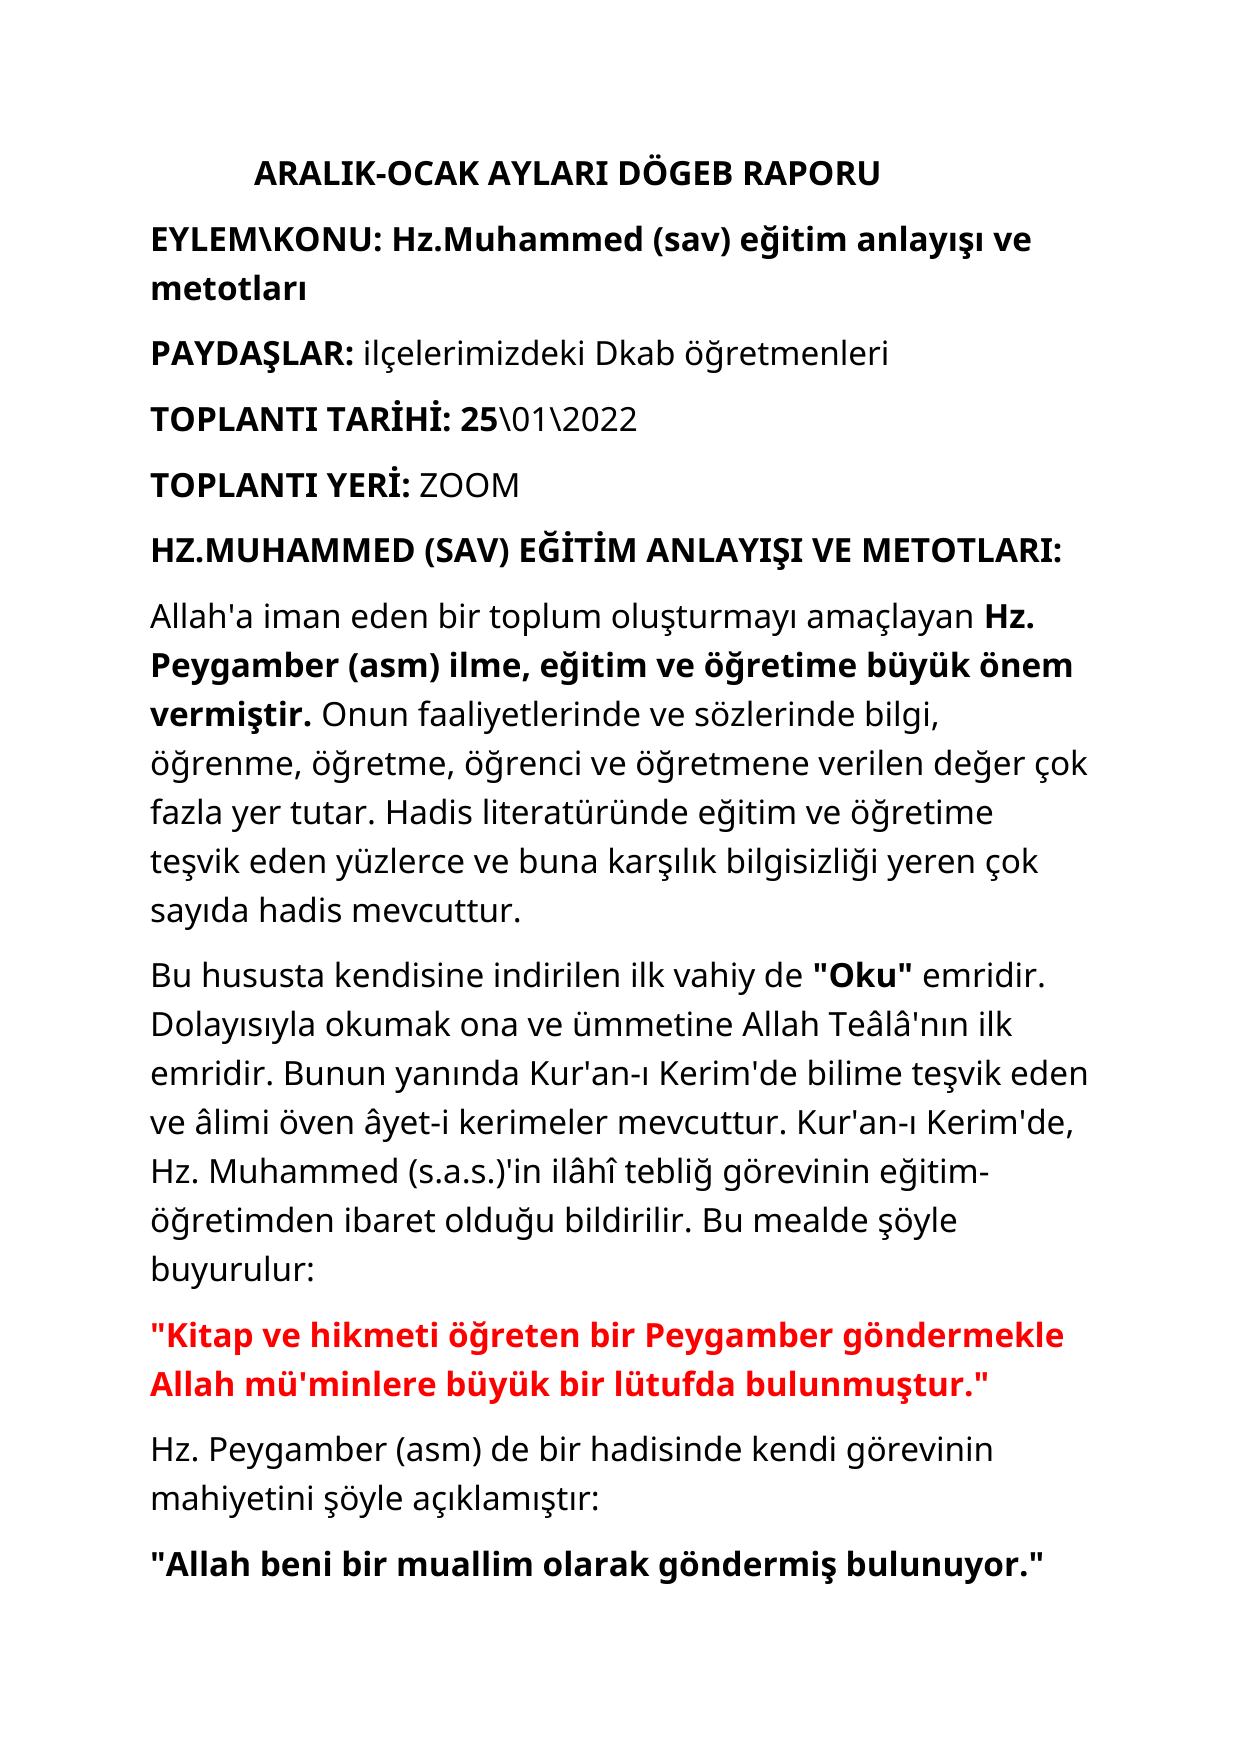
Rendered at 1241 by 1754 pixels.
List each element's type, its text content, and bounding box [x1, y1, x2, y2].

text Hz. Peygamber (asm) de bir hadisinde kendi görevinin mahiyetini şöyle açıklamıştır: [150, 1426, 1090, 1520]
text TOPLANTI YERİ: ZOOM [150, 461, 1090, 507]
text HZ.MUHAMMED (SAV) EĞİTİM ANLAYIŞI VE METOTLARI: [150, 527, 1090, 572]
text Bu hususta kendisine indirilen ilk vahiy de "Oku" emridir. Dolayısıyla okumak ona ve ümmetine Allah Teâlâ'nın ilk emridir. Bunun yanında Kur'an-ı Kerim'de bilime teşvik eden ve âlimi öven âyet-i kerimeler mevcuttur. Kur'an-ı Kerim'de, Hz. Muhammed (s.a.s.)'in ilâhî tebliğ görevinin eğitim-öğretimden ibaret olduğu bildirilir. Bu mealde şöyle buyurulur: [150, 952, 1090, 1291]
text Allah'a iman eden bir toplum oluşturmayı amaçlayan Hz. Peygamber (asm) ilme, eğitim ve öğretime büyük önem vermiştir. Onun faaliyetlerinde ve sözlerinde bilgi, öğrenme, öğretme, öğrenci ve öğretmene verilen değer çok fazla yer tutar. Hadis literatüründe eğitim ve öğretime teşvik eden yüzlerce ve buna karşılık bilgisizliği yeren çok sayıda hadis mevcuttur. [150, 593, 1090, 932]
text "Kitap ve hikmeti öğreten bir Peygamber göndermekle Allah mü'minlere büyük bir lütufda bulunmuştur." [150, 1311, 1090, 1406]
text "Allah beni bir muallim olarak göndermiş bulunuyor." [150, 1541, 1090, 1586]
text EYLEM\KONU: Hz.Muhammed (sav) eğitim anlayışı ve metotları [150, 216, 1090, 310]
text PAYDAŞLAR: ilçelerimizdeki Dkab öğretmenleri [150, 330, 1090, 376]
text TOPLANTI TARİHİ: 25\01\2022 [150, 396, 1090, 441]
text ARALIK-OCAK AYLARI DÖGEB RAPORU [150, 150, 1090, 195]
